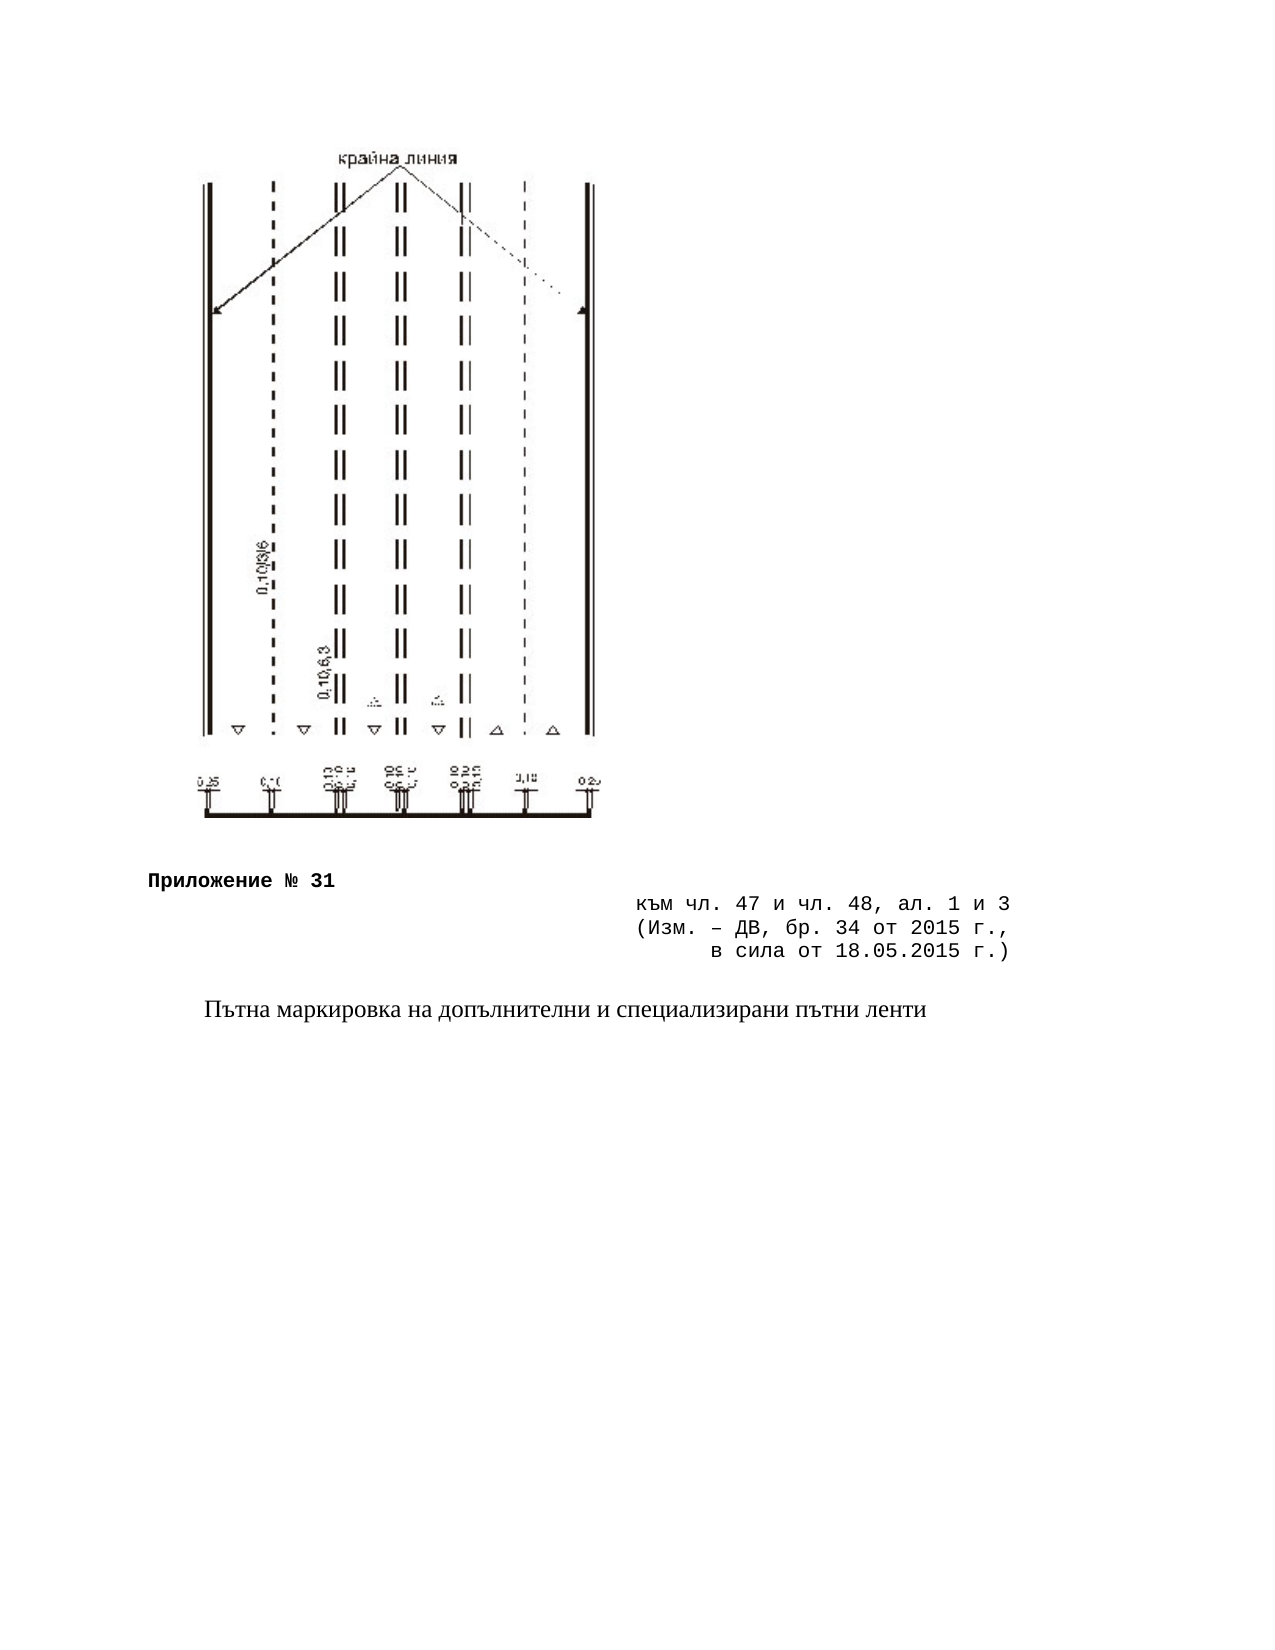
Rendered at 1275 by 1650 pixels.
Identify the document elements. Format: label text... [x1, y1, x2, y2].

text (Изм. – ДВ, бр. 34 от 2015 г., [148, 917, 1127, 941]
picture [197, 147, 601, 818]
text към чл. 47 и чл. 48, ал. 1 и 3 [148, 893, 1127, 917]
text Приложение № 31 [148, 842, 1127, 893]
text в сила от 18.05.2015 г.) [148, 941, 1127, 964]
table_header Пътна маркировка на допълнителни и специализирани пътни ленти а) допълнителна пътна лента при изкачване на надлъжен наклон при нова автомагистрала а') допълнителна пътна лента при изкачване на надлъжен наклон при съществуваща автомагистрала а") допълнителна пътна лента при изкачване на надлъжен наклон при двулентов път б) специализирана пътна лента за престой, паркиране и др. в) специализирана "BUS" лента. [152, 964, 1168, 1025]
